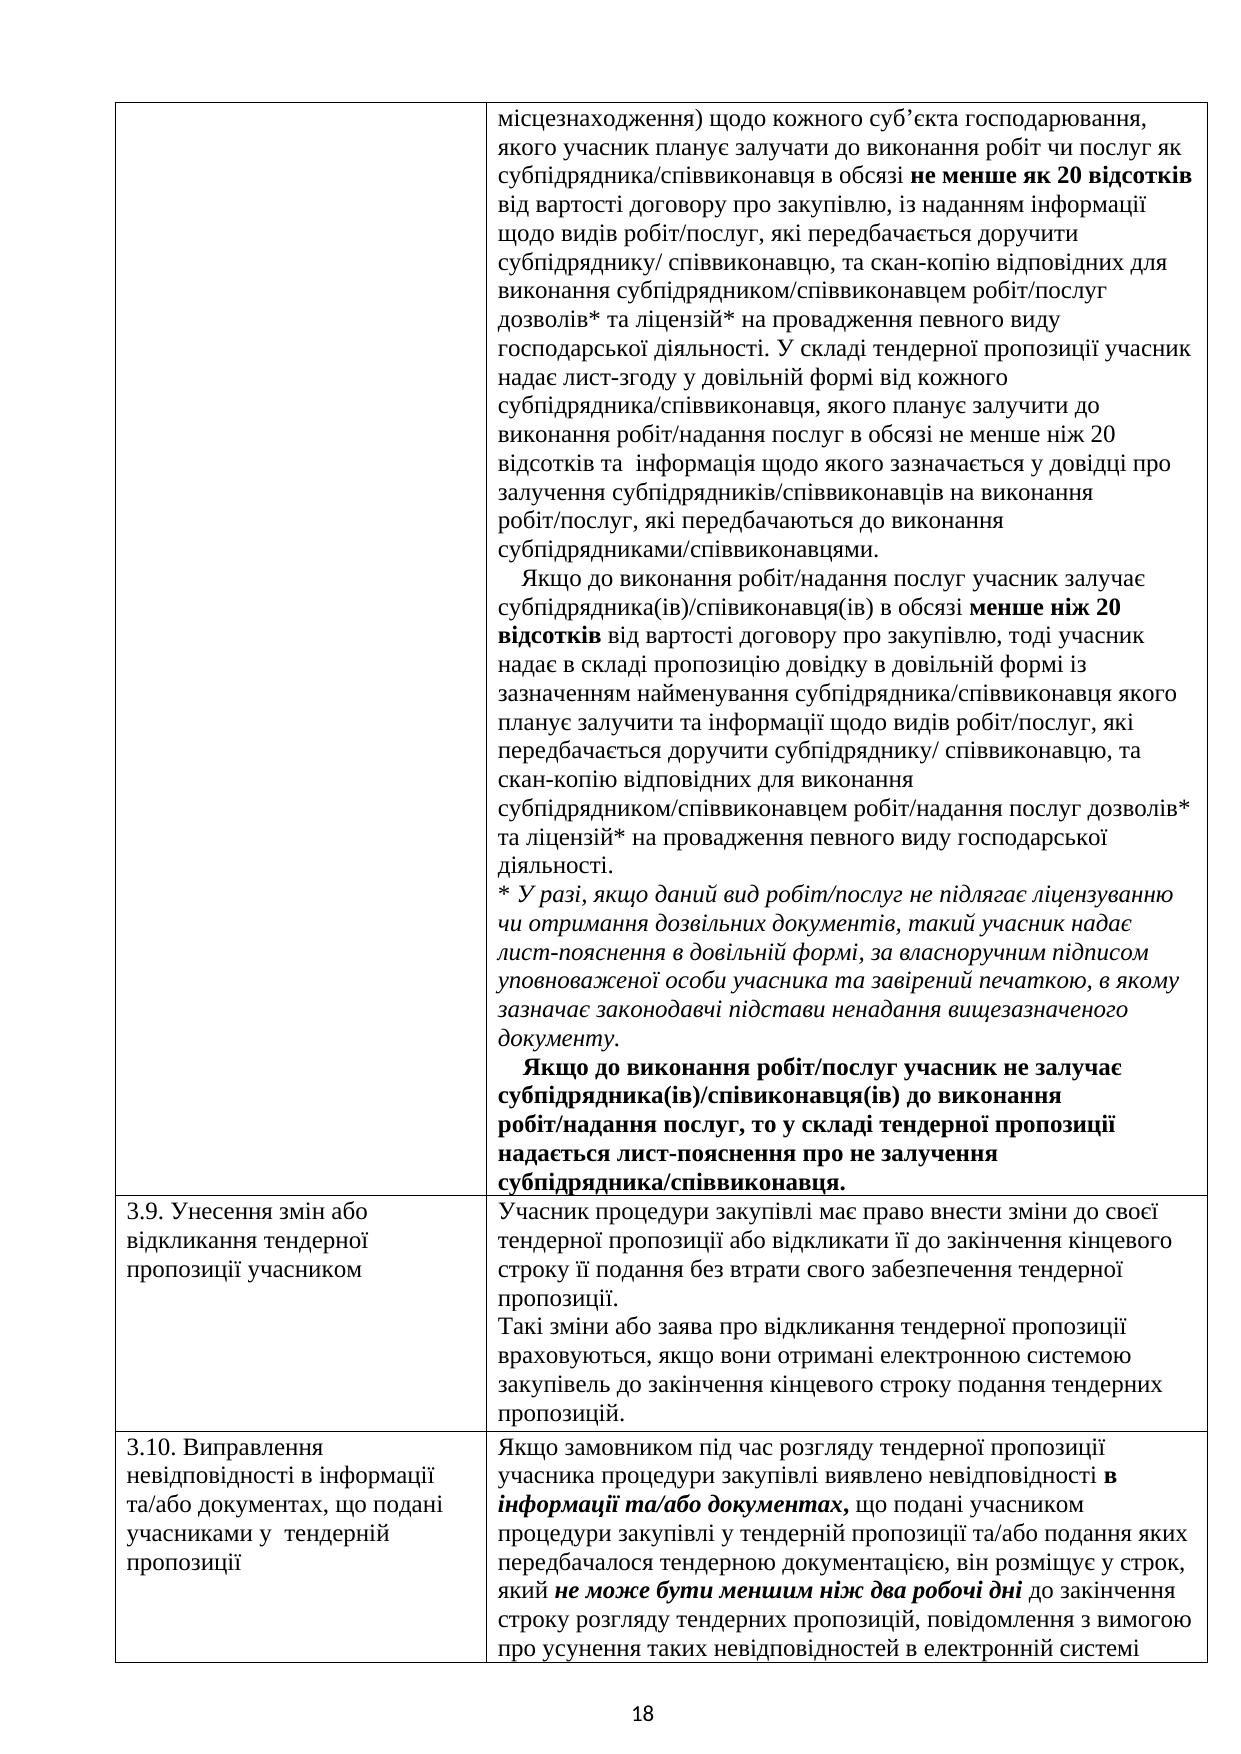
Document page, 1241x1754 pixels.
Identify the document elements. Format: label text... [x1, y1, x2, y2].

table_cell Учасник процедури закупівлі має право внести зміни до своєї тендерної пропозиції або відкликати її до закінчення кінцевого строку її подання без втрати свого забезпечення тендерної пропозиції. Такі зміни або заява про відкликання тендерної пропозиції враховуються, якщо вони отримані електронною системою закупівель до закінчення кінцевого строку подання тендерних пропозицій. [487, 1196, 1207, 1431]
table_cell 3.9. Унесення змін або відкликання тендерної пропозиції учасником [116, 1196, 486, 1431]
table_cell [116, 103, 486, 1195]
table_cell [116, 1432, 486, 1662]
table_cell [487, 1432, 1207, 1662]
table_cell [487, 103, 1207, 1195]
